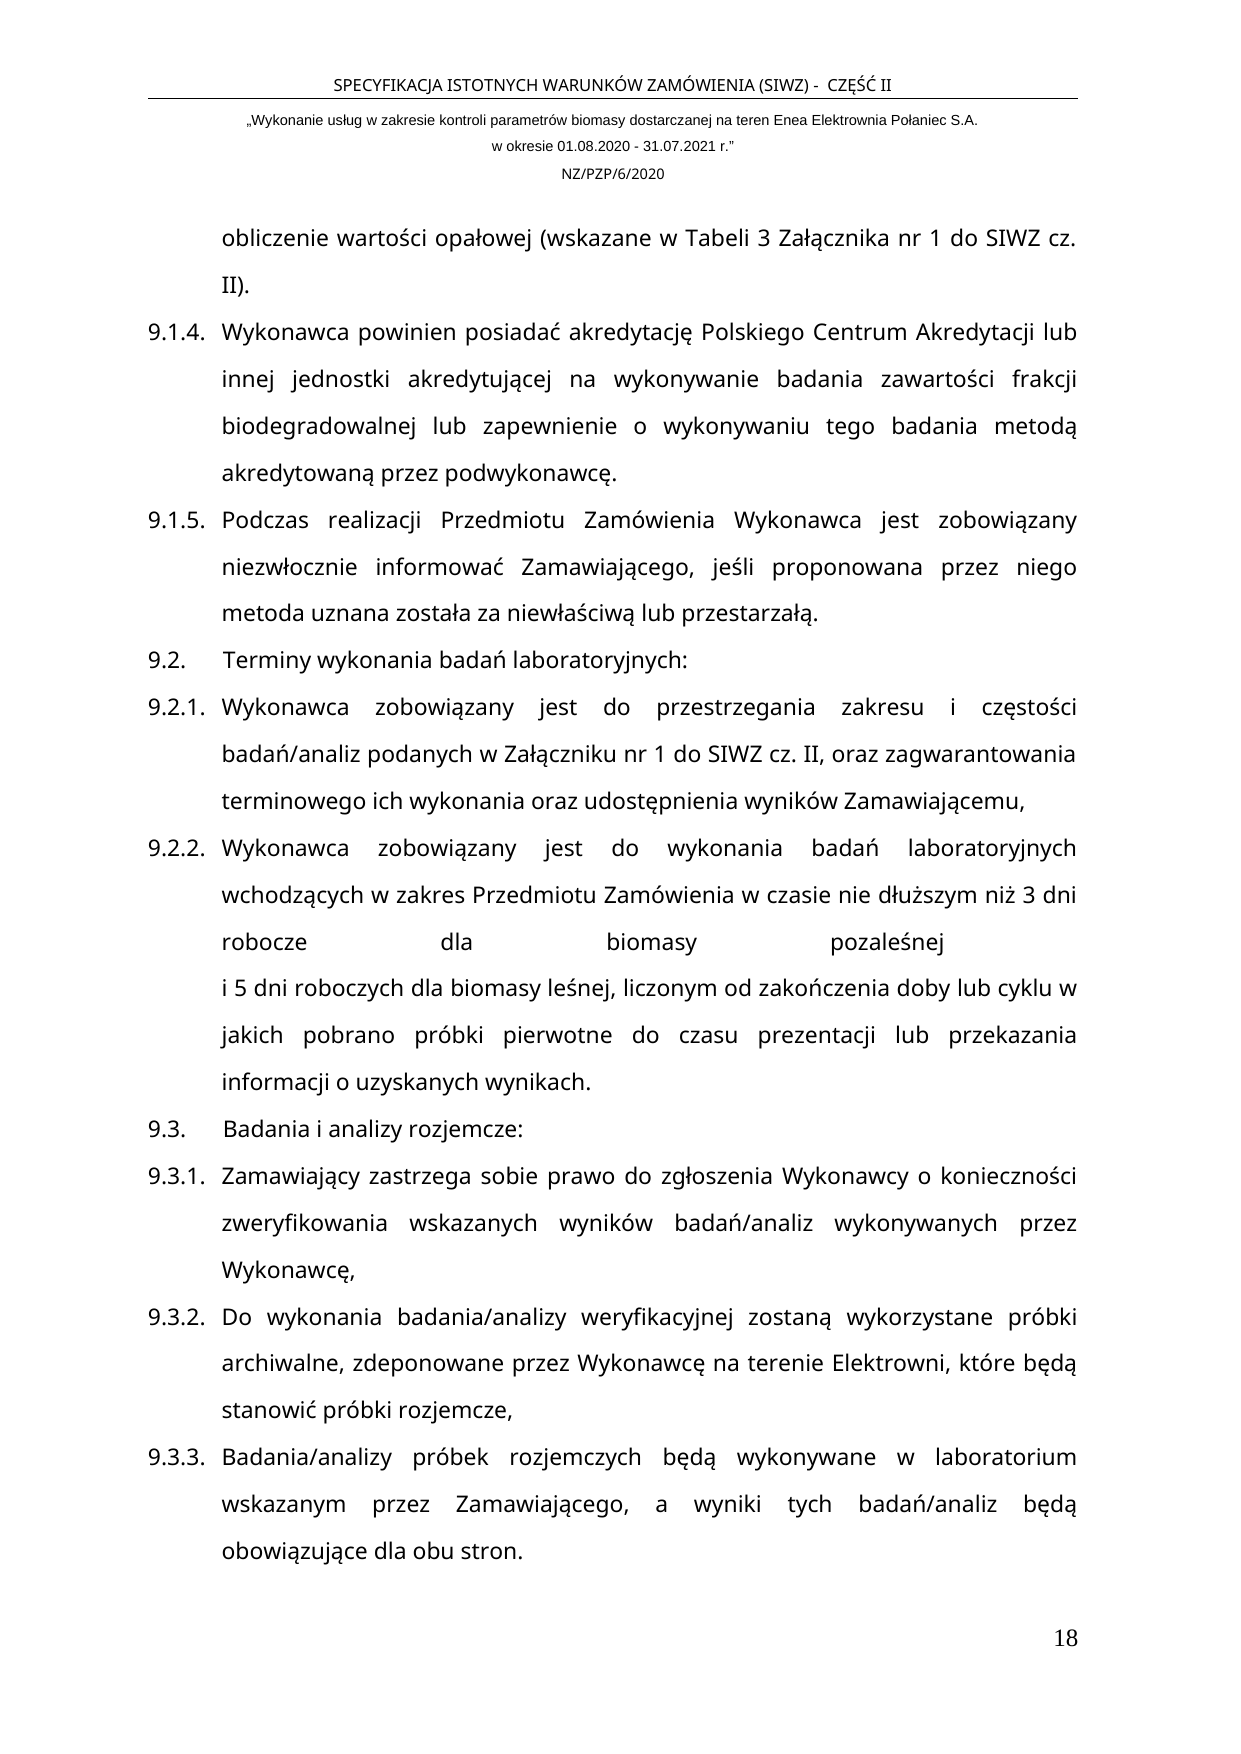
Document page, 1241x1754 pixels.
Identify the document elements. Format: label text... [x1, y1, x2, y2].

subtitle Terminy wykonania badań laboratoryjnych: [148, 644, 1078, 676]
subtitle Wykonawca zobowiązany jest do przestrzegania zakresu i częstości badań/analiz podanych w Załączniku nr 1 do SIWZ cz. II, oraz zagwarantowania terminowego ich wykonania oraz udostępnienia wyników Zamawiającemu, [148, 691, 1078, 816]
subtitle Badania i analizy rozjemcze: [148, 1113, 1078, 1144]
subtitle Wykonawca zobowiązany jest do wykonania badań laboratoryjnych wchodzących w zakres Przedmiotu Zamówienia w czasie nie dłuższym niż 3 dni robocze dla biomasy pozaleśnej i 5 dni roboczych dla biomasy leśnej, liczonym od zakończenia doby lub cyklu w jakich pobrano próbki pierwotne do czasu prezentacji lub przekazania informacji o uzyskanych wynikach. [148, 832, 1078, 1097]
subtitle Podczas realizacji Przedmiotu Zamówienia Wykonawca jest zobowiązany niezwłocznie informować Zamawiającego, jeśli proponowana przez niego metoda uznana została za niewłaściwą lub przestarzałą. [148, 504, 1078, 629]
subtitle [148, 222, 1078, 301]
subtitle Badania/analizy próbek rozjemczych będą wykonywane w laboratorium wskazanym przez Zamawiającego, a wyniki tych badań/analiz będą obowiązujące dla obu stron. [148, 1441, 1078, 1566]
subtitle Zamawiający zastrzega sobie prawo do zgłoszenia Wykonawcy o konieczności zweryfikowania wskazanych wyników badań/analiz wykonywanych przez Wykonawcę, [148, 1160, 1078, 1285]
subtitle Wykonawca powinien posiadać akredytację Polskiego Centrum Akredytacji lub innej jednostki akredytującej na wykonywanie badania zawartości frakcji biodegradowalnej lub zapewnienie o wykonywaniu tego badania metodą akredytowaną przez podwykonawcę. [148, 316, 1078, 488]
subtitle Do wykonania badania/analizy weryfikacyjnej zostaną wykorzystane próbki archiwalne, zdeponowane przez Wykonawcę na terenie Elektrowni, które będą stanowić próbki rozjemcze, [148, 1301, 1078, 1426]
